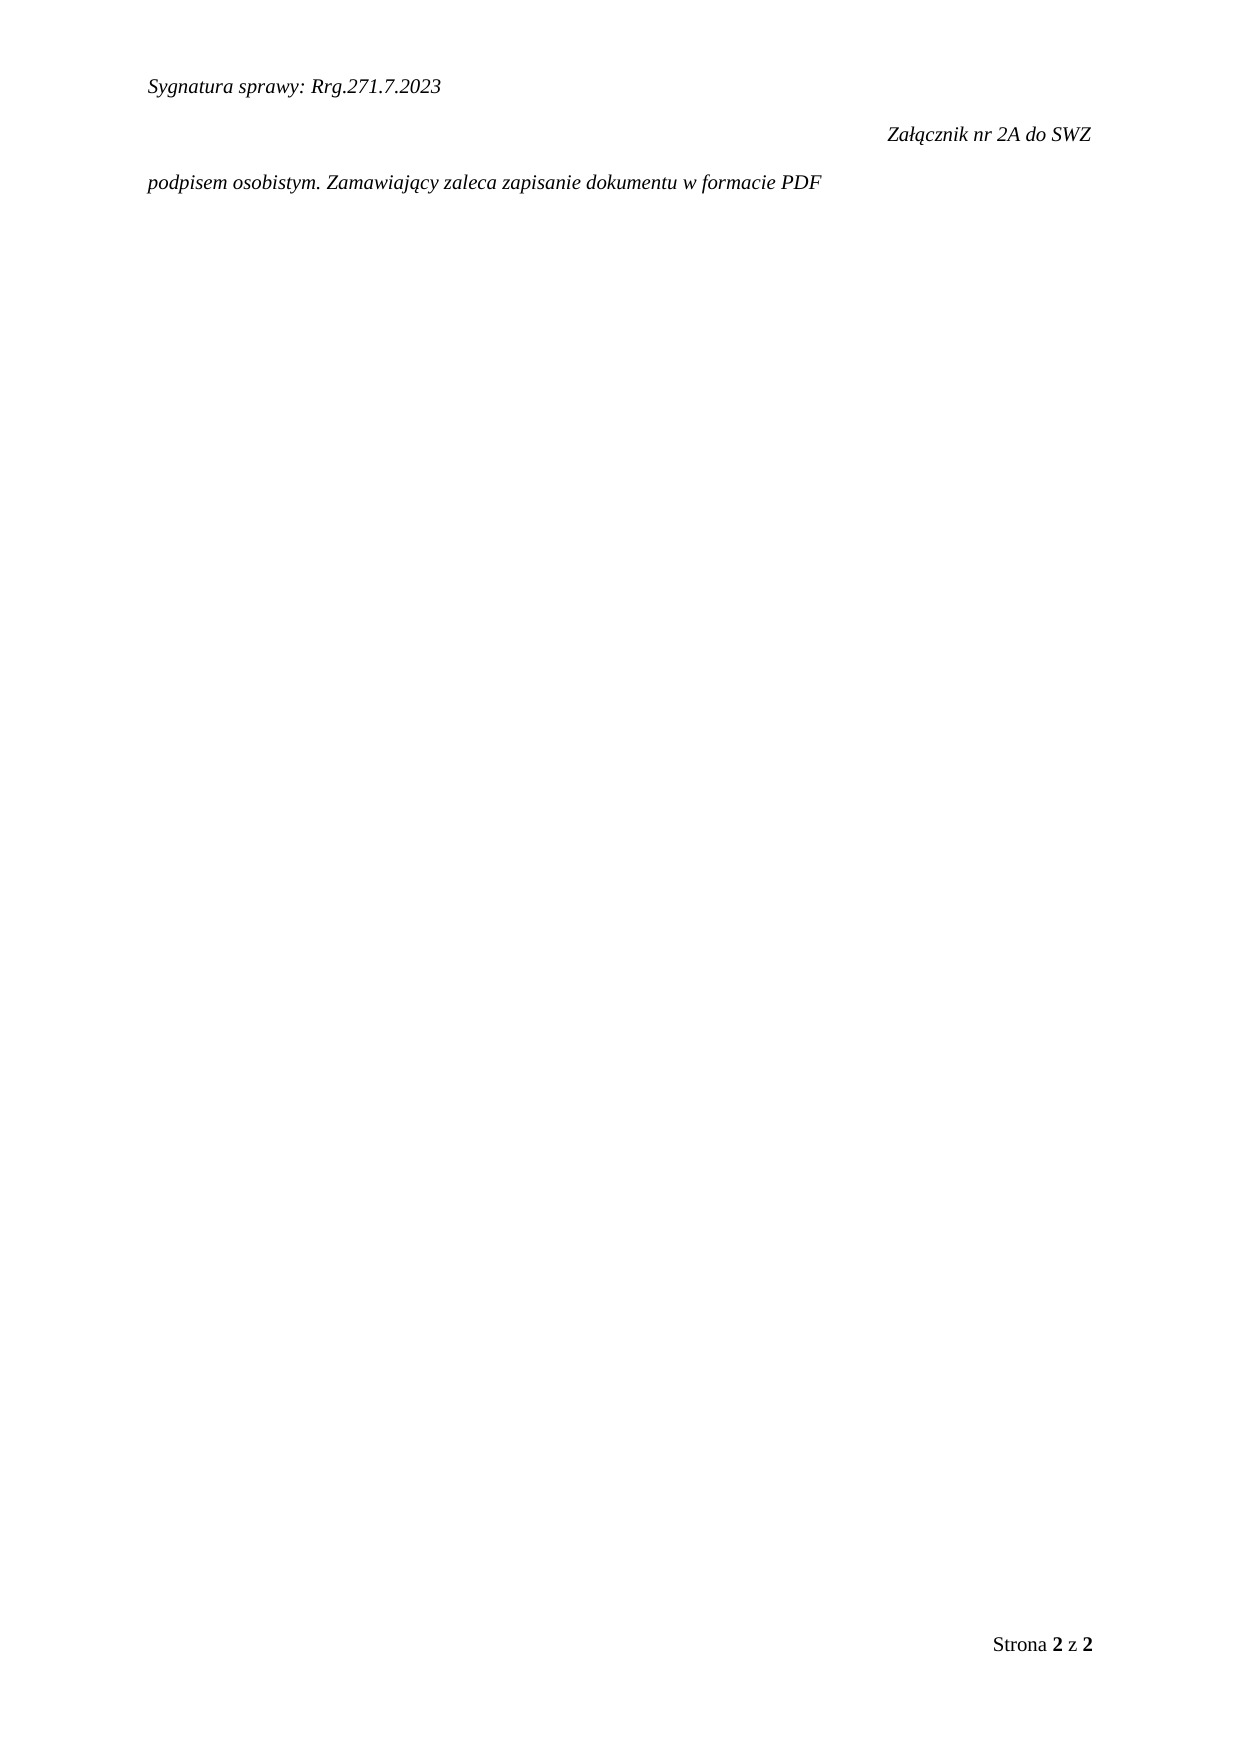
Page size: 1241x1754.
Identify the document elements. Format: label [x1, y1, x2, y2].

text [148, 170, 1093, 194]
